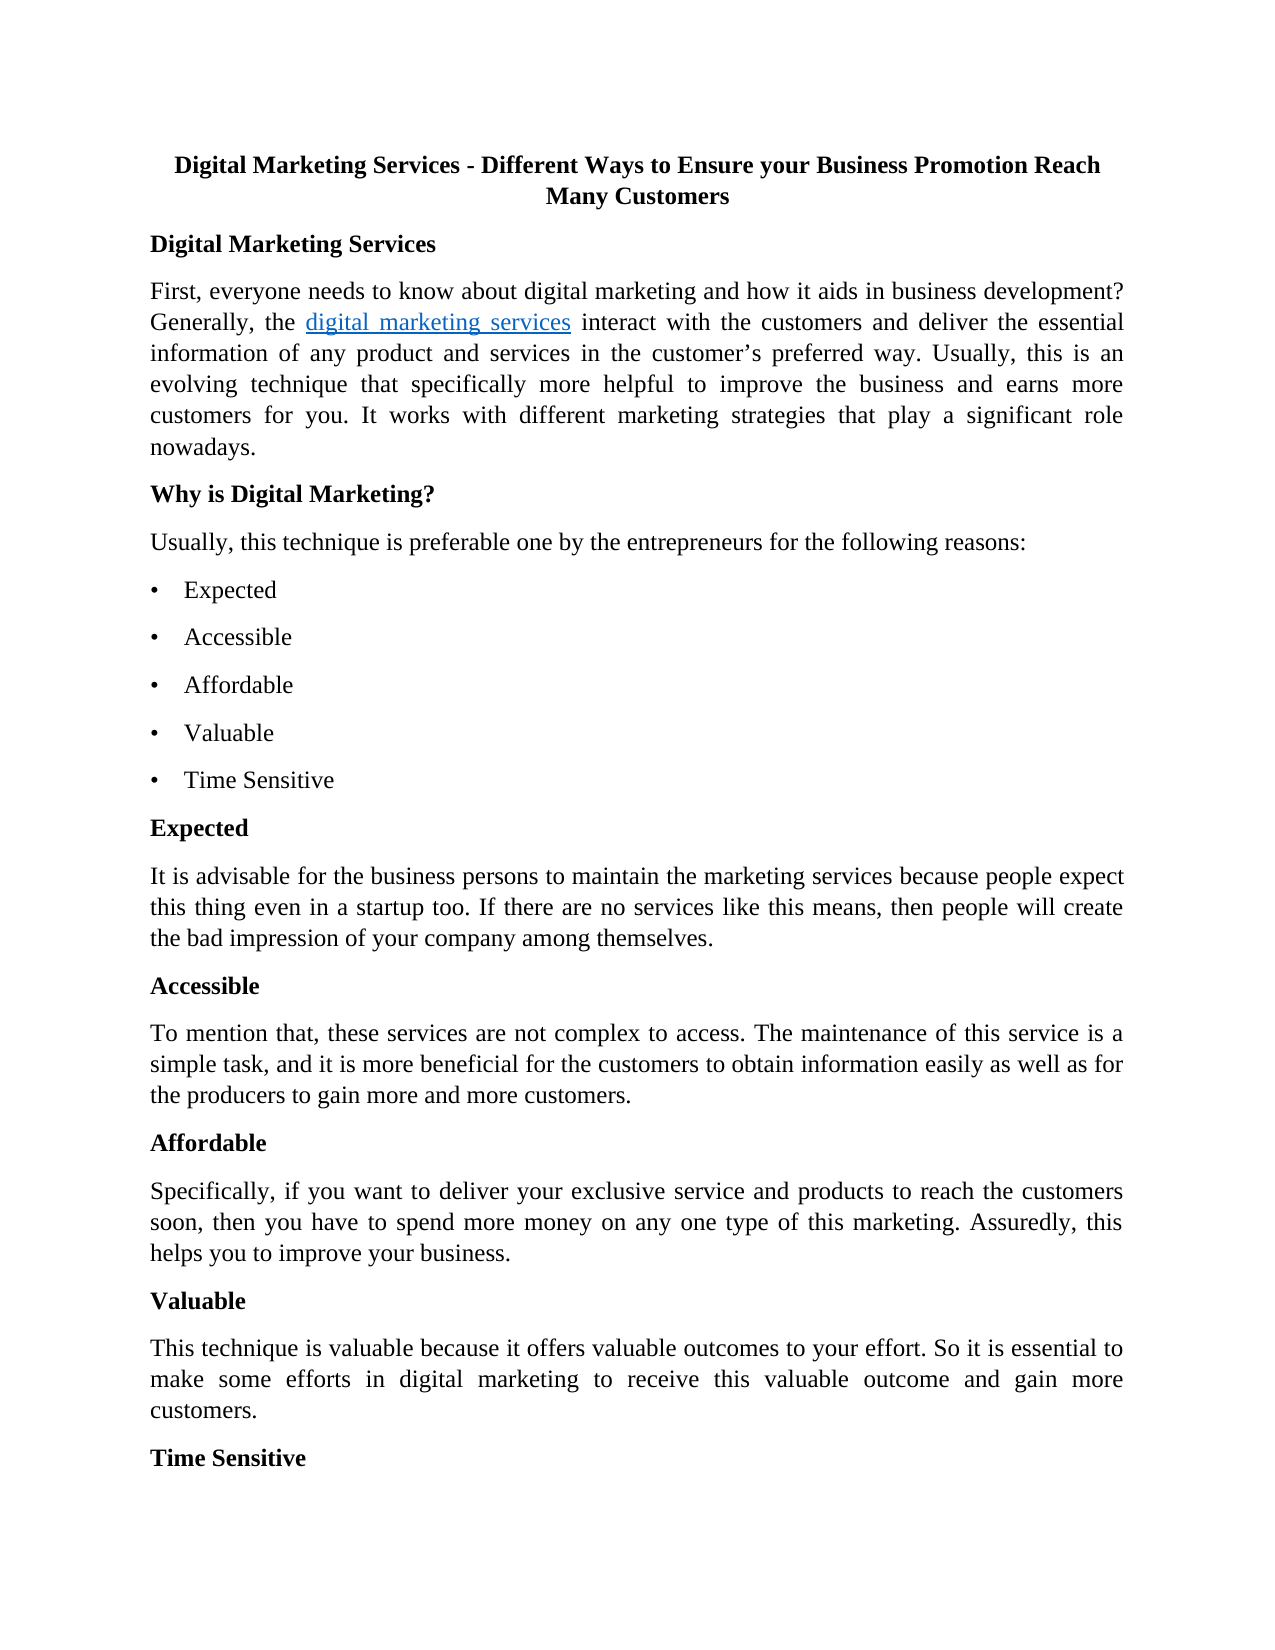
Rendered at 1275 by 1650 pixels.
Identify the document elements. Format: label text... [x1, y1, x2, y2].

text Digital Marketing Services - Different Ways to Ensure your Business Promotion Reach Many Customers [150, 150, 1125, 210]
text • Expected [150, 575, 1125, 603]
text Usually, this technique is preferable one by the entrepreneurs for the following reasons: [150, 527, 1125, 556]
text Specifically, if you want to deliver your exclusive service and products to reach the customers soon, then you have to spend more money on any one type of this marketing. Assuredly, this helps you to improve your business. [150, 1176, 1125, 1267]
text Valuable [150, 1286, 1125, 1314]
text Digital Marketing Services [150, 229, 1125, 257]
text Time Sensitive [150, 1443, 1125, 1472]
text • Accessible [150, 622, 1125, 651]
text • Affordable [150, 670, 1125, 699]
text Expected [150, 813, 1125, 842]
text Accessible [150, 971, 1125, 999]
text This technique is valuable because it offers valuable outcomes to your effort. So it is essential to make some efforts in digital marketing to receive this valuable outcome and gain more customers. [150, 1333, 1125, 1424]
text To mention that, these services are not complex to access. The maintenance of this service is a simple task, and it is more beneficial for the customers to obtain information easily as well as for the producers to gain more and more customers. [150, 1018, 1125, 1109]
text It is advisable for the business persons to maintain the marketing services because people expect this thing even in a startup too. If there are no services like this means, then people will create the bad impression of your company among themselves. [150, 861, 1125, 952]
text Affordable [150, 1128, 1125, 1157]
text • Valuable [150, 718, 1125, 747]
text Why is Digital Marketing? [150, 479, 1125, 508]
text • Time Sensitive [150, 766, 1125, 794]
text First, everyone needs to know about digital marketing and how it aids in business development? Generally, the digital marketing services interact with the customers and deliver the essential information of any product and services in the customer’s preferred way. Usually, this is an evolving technique that specifically more helpful to improve the business and earns more customers for you. It works with different marketing strategies that play a significant role nowadays. [150, 276, 1125, 460]
